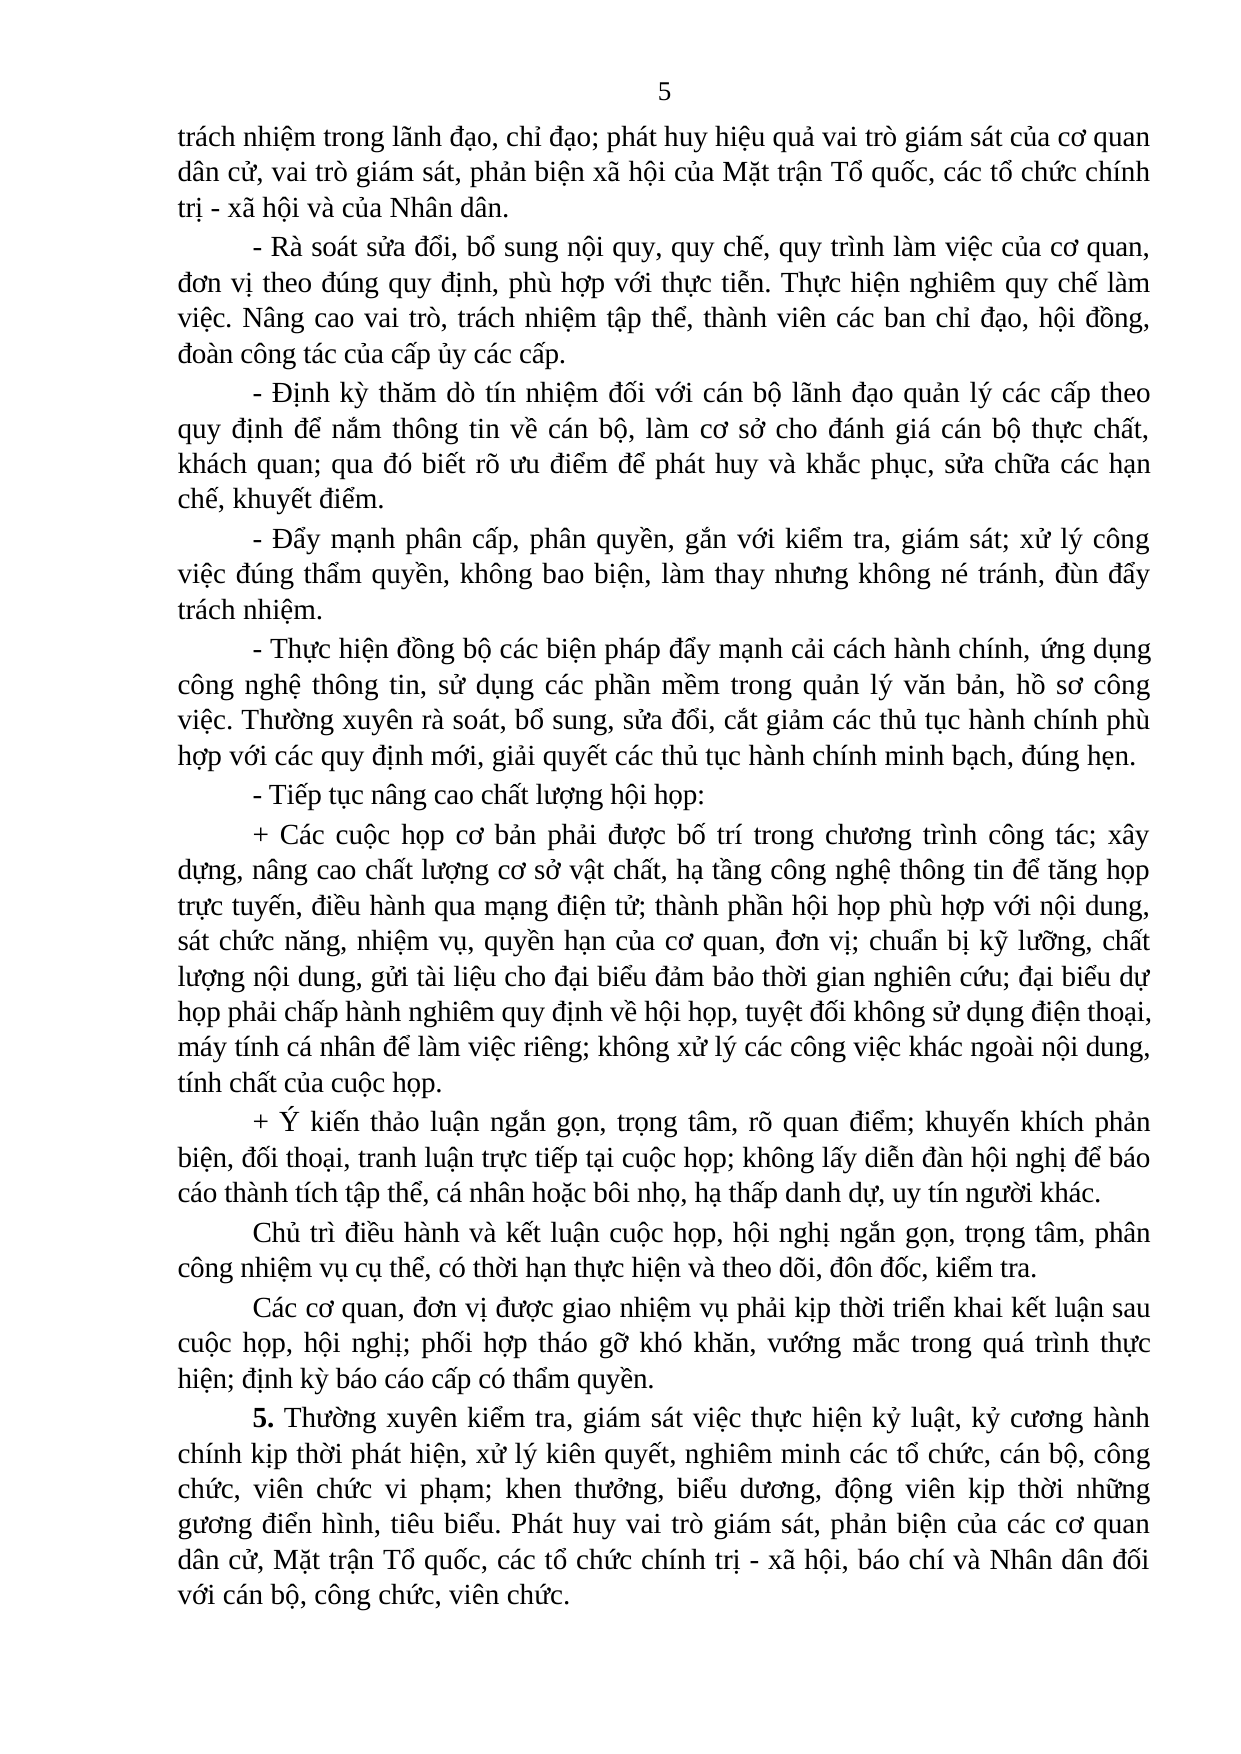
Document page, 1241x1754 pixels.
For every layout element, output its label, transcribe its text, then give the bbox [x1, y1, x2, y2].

text Các cơ quan, đơn vị được giao nhiệm vụ phải kịp thời triển khai kết luận sau cuộc họp, hội nghị; phối hợp tháo gỡ khó khăn, vướng mắc trong quá trình thực hiện; định kỳ báo cáo cấp có thẩm quyền. [177, 1289, 1152, 1395]
text - Đẩy mạnh phân cấp, phân quyền, gắn với kiểm tra, giám sát; xử lý công việc đúng thẩm quyền, không bao biện, làm thay nhưng không né tránh, đùn đẩy trách nhiệm. [177, 520, 1152, 626]
text + Ý kiến thảo luận ngắn gọn, trọng tâm, rõ quan điểm; khuyến khích phản biện, đối thoại, tranh luận trực tiếp tại cuộc họp; không lấy diễn đàn hội nghị để báo cáo thành tích tập thể, cá nhân hoặc bôi nhọ, hạ thấp danh dự, uy tín người khác. [177, 1103, 1152, 1210]
text - Thực hiện đồng bộ các biện pháp đẩy mạnh cải cách hành chính, ứng dụng công nghệ thông tin, sử dụng các phần mềm trong quản lý văn bản, hồ sơ công việc. Thường xuyên rà soát, bổ sung, sửa đổi, cắt giảm các thủ tục hành chính phù hợp với các quy định mới, giải quyết các thủ tục hành chính minh bạch, đúng hẹn. [177, 631, 1152, 772]
text Chủ trì điều hành và kết luận cuộc họp, hội nghị ngắn gọn, trọng tâm, phân công nhiệm vụ cụ thể, có thời hạn thực hiện và theo dõi, đôn đốc, kiểm tra. [177, 1214, 1152, 1285]
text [177, 118, 1152, 224]
text + Các cuộc họp cơ bản phải được bố trí trong chương trình công tác; xây dựng, nâng cao chất lượng cơ sở vật chất, hạ tầng công nghệ thông tin để tăng họp trực tuyến, điều hành qua mạng điện tử; thành phần hội họp phù hợp với nội dung, sát chức năng, nhiệm vụ, quyền hạn của cơ quan, đơn vị; chuẩn bị kỹ lưỡng, chất lượng nội dung, gửi tài liệu cho đại biểu đảm bảo thời gian nghiên cứu; đại biểu dự họp phải chấp hành nghiêm quy định về hội họp, tuyệt đối không sử dụng điện thoại, máy tính cá nhân để làm việc riêng; không xử lý các công việc khác ngoài nội dung, tính chất của cuộc họp. [177, 816, 1152, 1099]
text 5. Thường xuyên kiểm tra, giám sát việc thực hiện kỷ luật, kỷ cương hành chính kịp thời phát hiện, xử lý kiên quyết, nghiêm minh các tổ chức, cán bộ, công chức, viên chức vi phạm; khen thưởng, biểu dương, động viên kịp thời những gương điển hình, tiêu biểu. Phát huy vai trò giám sát, phản biện của các cơ quan dân cử, Mặt trận Tổ quốc, các tổ chức chính trị - xã hội, báo chí và Nhân dân đối với cán bộ, công chức, viên chức. [177, 1399, 1152, 1612]
text - Định kỳ thăm dò tín nhiệm đối với cán bộ lãnh đạo quản lý các cấp theo quy định để nắm thông tin về cán bộ, làm cơ sở cho đánh giá cán bộ thực chất, khách quan; qua đó biết rõ ưu điểm để phát huy và khắc phục, sửa chữa các hạn chế, khuyết điểm. [177, 374, 1152, 516]
text - Rà soát sửa đổi, bổ sung nội quy, quy chế, quy trình làm việc của cơ quan, đơn vị theo đúng quy định, phù hợp với thực tiễn. Thực hiện nghiêm quy chế làm việc. Nâng cao vai trò, trách nhiệm tập thể, thành viên các ban chỉ đạo, hội đồng, đoàn công tác của cấp ủy các cấp. [177, 228, 1152, 370]
text - Tiếp tục nâng cao chất lượng hội họp: [177, 776, 1152, 812]
